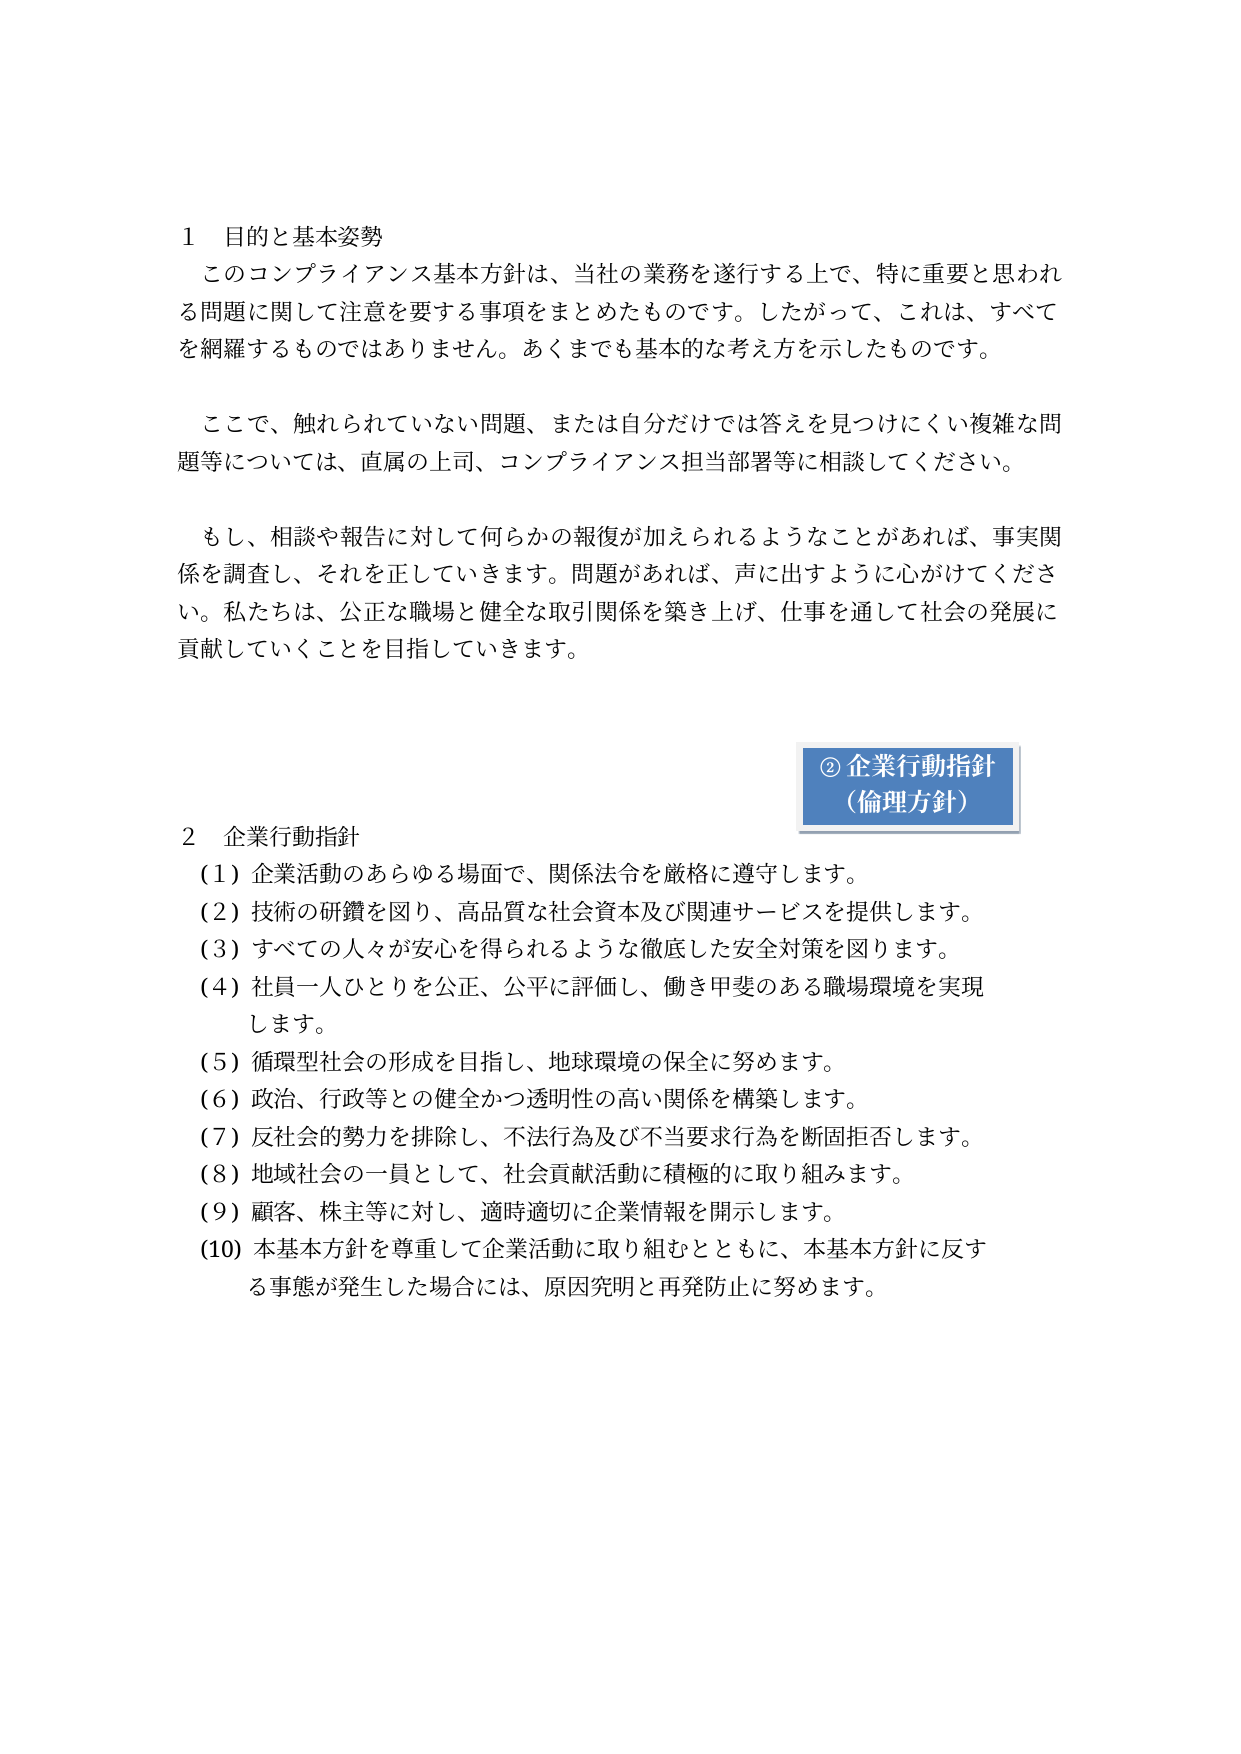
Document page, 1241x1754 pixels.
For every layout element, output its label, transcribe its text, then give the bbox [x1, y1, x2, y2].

text (５) 循環型社会の形成を目指し、地球環境の保全に努めます。 [177, 1042, 1063, 1079]
text します。 [177, 1004, 1063, 1042]
text (１) 企業活動のあらゆる場面で、関係法令を厳格に遵守します。 [177, 854, 1063, 892]
text (８) 地域社会の一員として、社会貢献活動に積極的に取り組みます。 [177, 1154, 1063, 1192]
text このコンプライアンス基本方針は、当社の業務を遂行する上で、特に重要と思われる問題に関して注意を要する事項をまとめたものです。したがって、これは、すべてを網羅するものではありません。あくまでも基本的な考え方を示したものです。 [177, 254, 1063, 367]
text (２) 技術の研鑽を図り、高品質な社会資本及び関連サービスを提供します。 [177, 892, 1063, 929]
text (６) 政治、行政等との健全かつ透明性の高い関係を構築します。 [177, 1079, 1063, 1117]
text ここで、触れられていない問題、または自分だけでは答えを見つけにくい複雑な問題等については、直属の上司、コンプライアンス担当部署等に相談してください。 [177, 404, 1063, 479]
text (３) すべての人々が安心を得られるような徹底した安全対策を図ります。 [177, 929, 1063, 967]
text る事態が発生した場合には、原因究明と再発防止に努めます。 [177, 1267, 1063, 1304]
text １ 目的と基本姿勢 [177, 217, 1063, 254]
text (７) 反社会的勢力を排除し、不法行為及び不当要求行為を断固拒否します。 [177, 1117, 1063, 1154]
text (９) 顧客、株主等に対し、適時適切に企業情報を開示します。 [177, 1192, 1063, 1229]
text (10) 本基本方針を尊重して企業活動に取り組むとともに、本基本方針に反す [177, 1229, 1063, 1267]
text (４) 社員一人ひとりを公正、公平に評価し、働き甲斐のある職場環境を実現 [177, 967, 1063, 1004]
text ２ 企業行動指針 [177, 817, 1063, 854]
text もし、相談や報告に対して何らかの報復が加えられるようなことがあれば、事実関係を調査し、それを正していきます。問題があれば、声に出すように心がけてください。私たちは、公正な職場と健全な取引関係を築き上げ、仕事を通して社会の発展に貢献していくことを目指していきます。 [177, 517, 1063, 667]
